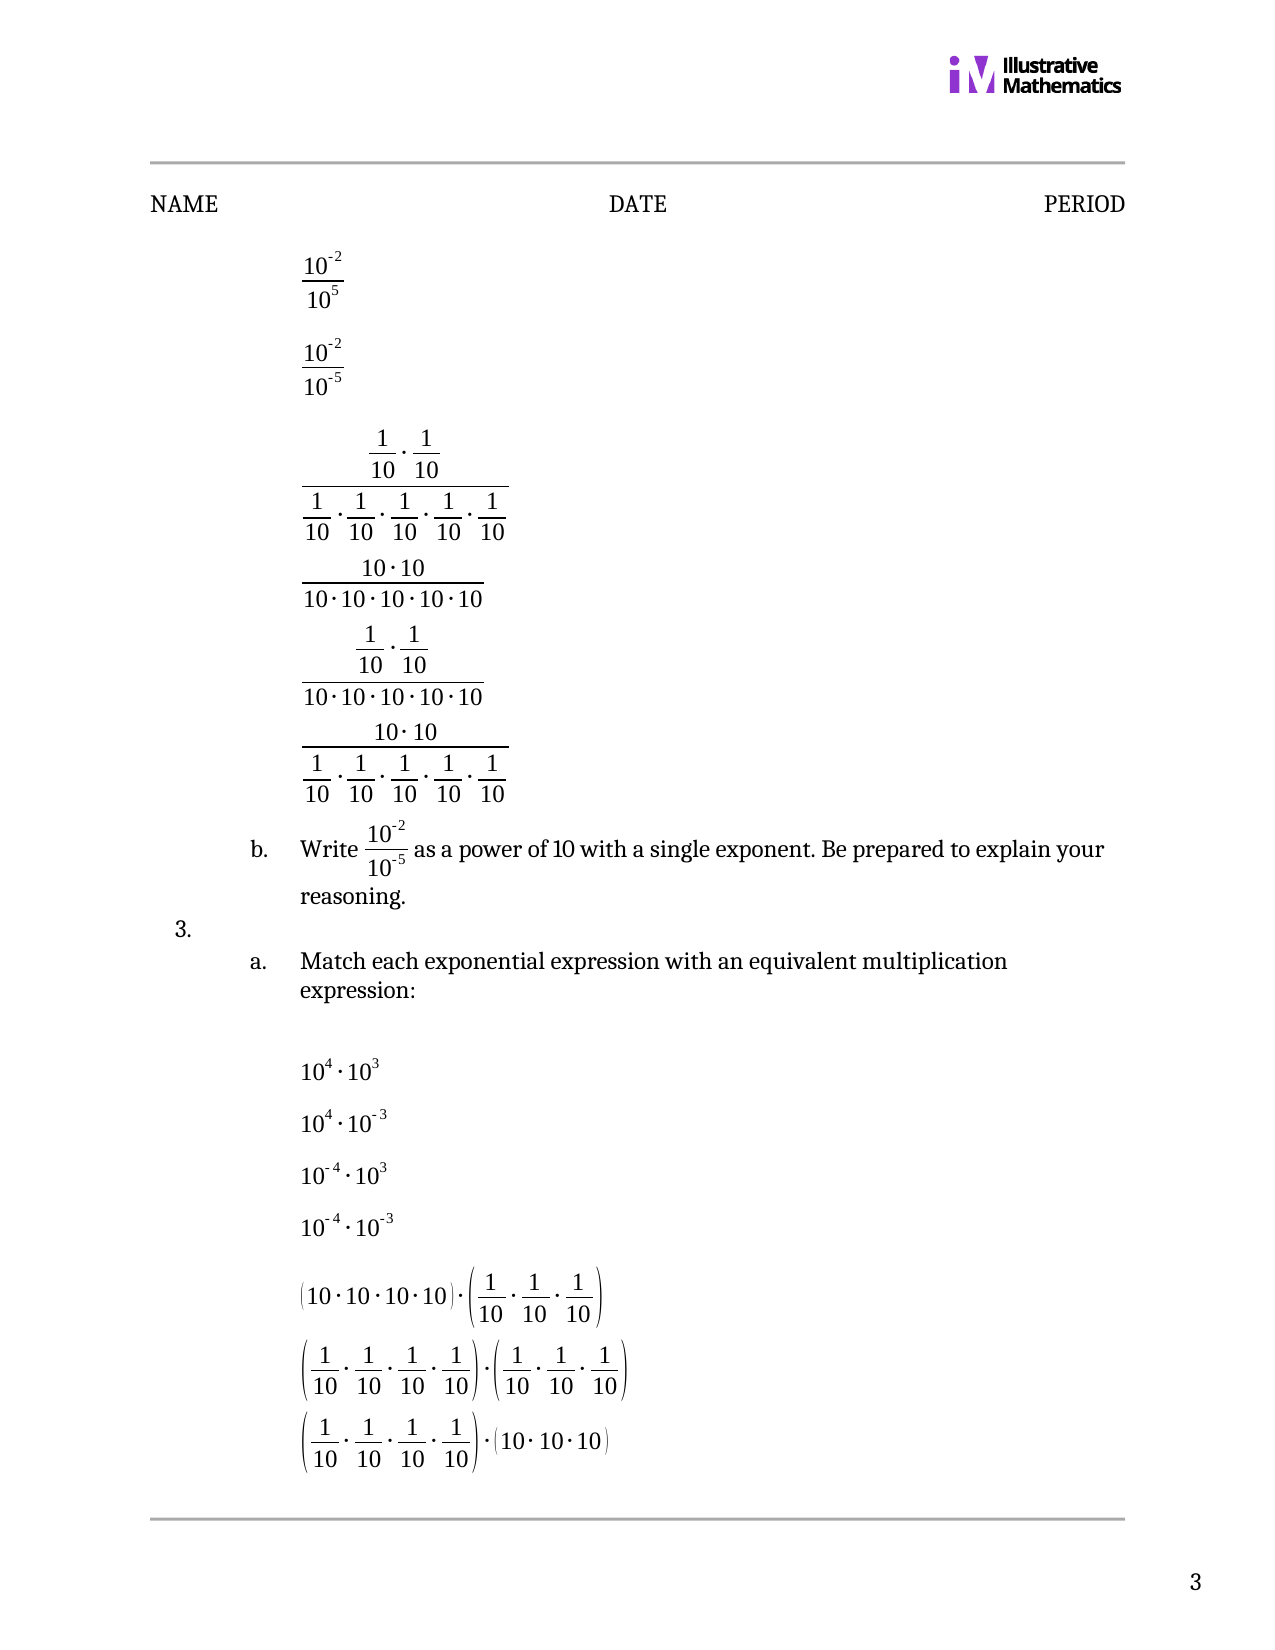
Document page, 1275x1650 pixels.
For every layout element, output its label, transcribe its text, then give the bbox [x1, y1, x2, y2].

list Match each exponential expression with an equivalent multiplication expression: [250, 947, 1125, 1004]
table_cell [139, 617, 964, 714]
table_cell [139, 715, 964, 812]
table_cell [139, 1407, 964, 1479]
table_header [139, 1262, 964, 1334]
table_header [139, 421, 964, 550]
table_cell [139, 550, 964, 617]
picture [949, 55, 1121, 93]
table_cell [139, 1335, 964, 1407]
list Write as a power of 10 with a single exponent. Be prepared to explain your reasoning. [250, 816, 1125, 911]
